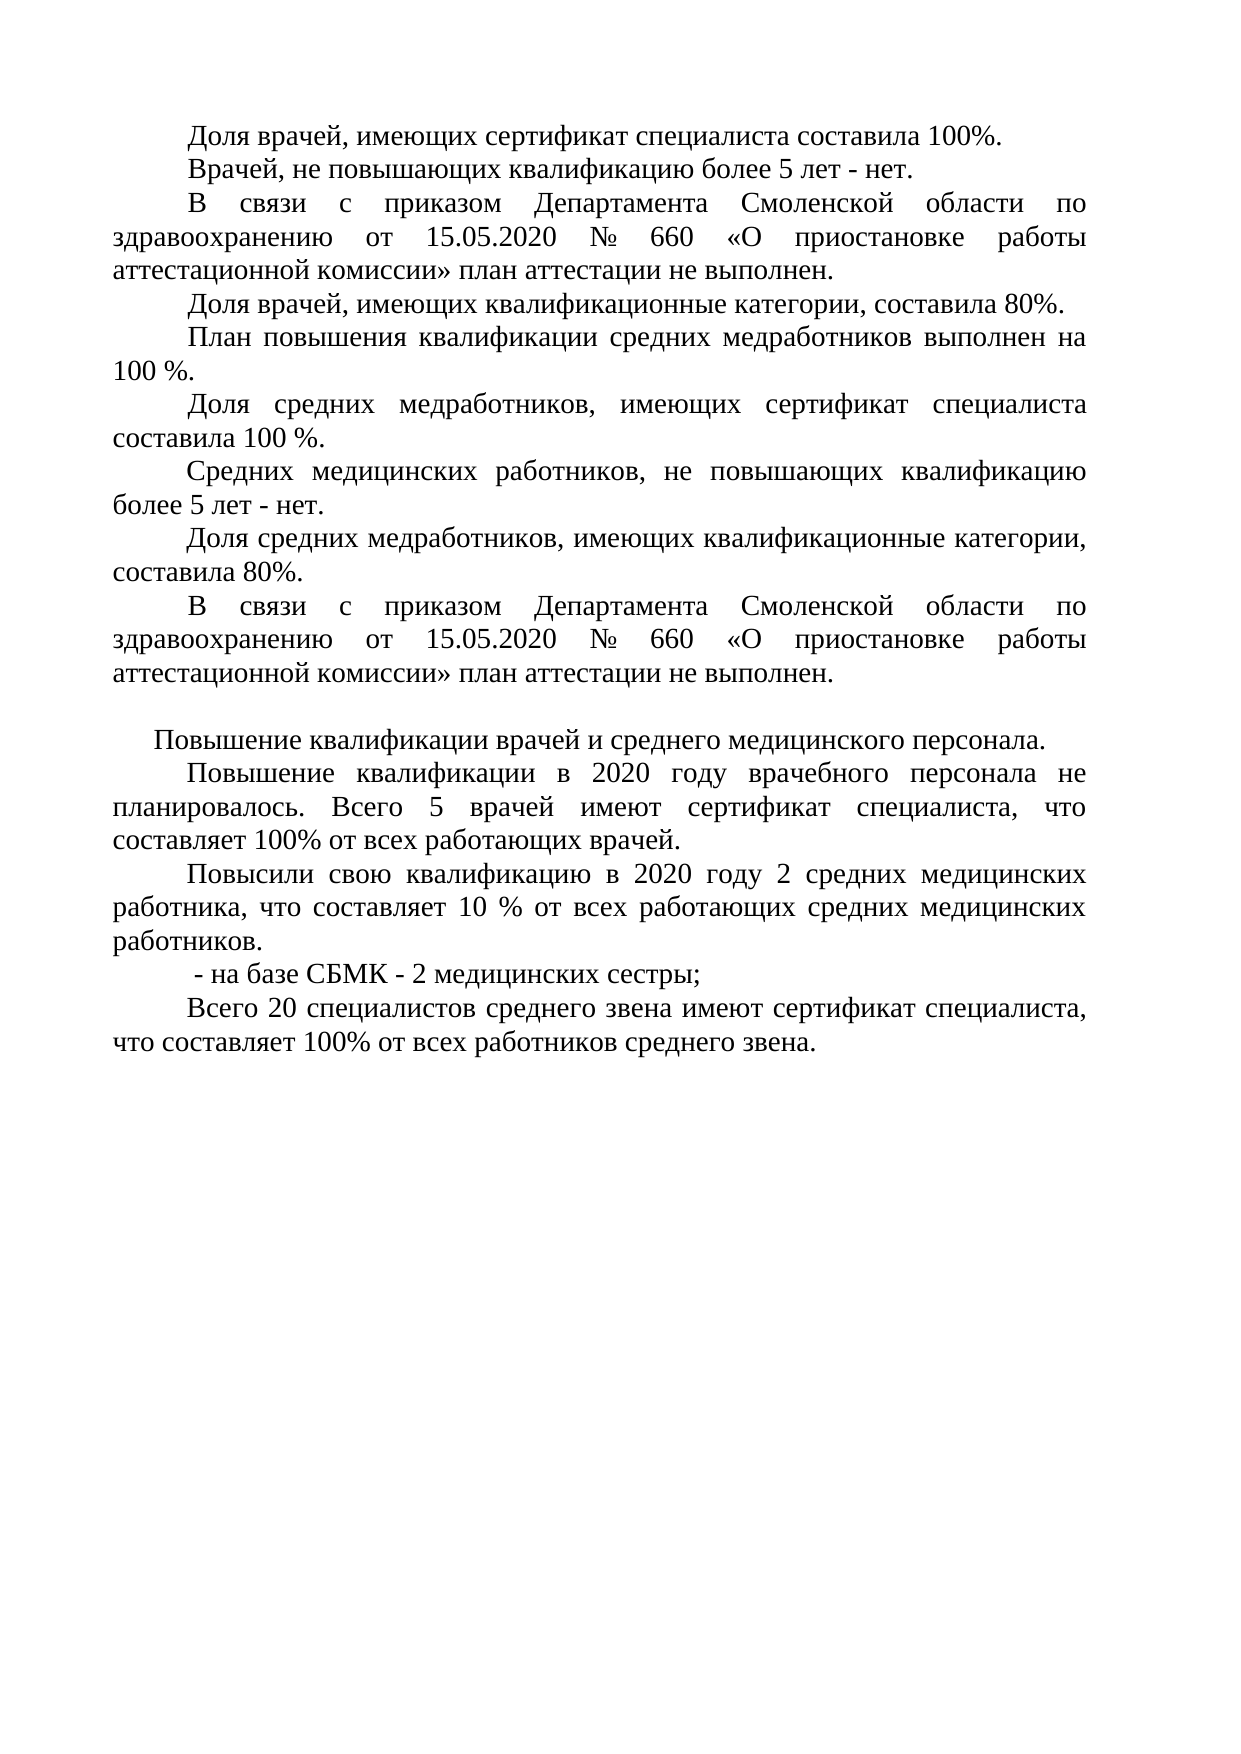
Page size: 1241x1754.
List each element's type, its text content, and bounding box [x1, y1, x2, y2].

text Средних медицинских работников, не повышающих квалификацию более 5 лет - нет. [112, 453, 1087, 521]
text Доля врачей, имеющих квалификационные категории, составила 80%. [112, 286, 1087, 319]
text Доля средних медработников, имеющих квалификационные категории, составила 80%. [112, 521, 1087, 588]
text Доля средних медработников, имеющих сертификат специалиста составила 100 %. [112, 386, 1087, 453]
text - на базе СБМК - 2 медицинских сестры; [112, 957, 1087, 990]
text Повысили свою квалификацию в 2020 году 2 средних медицинских работника, что составляет 10 % от всех работающих средних медицинских работников. [112, 856, 1087, 957]
text Повышение квалификации в 2020 году врачебного персонала не планировалось. Всего 5 врачей имеют сертификат специалиста, что составляет 100% от всех работающих врачей. [112, 755, 1087, 856]
text План повышения квалификации средних медработников выполнен на 100 %. [112, 319, 1087, 386]
text В связи с приказом Департамента Смоленской области по здравоохранению от 15.05.2020 № 660 «О приостановке работы аттестационной комиссии» план аттестации не выполнен. [112, 588, 1087, 688]
text В связи с приказом Департамента Смоленской области по здравоохранению от 15.05.2020 № 660 «О приостановке работы аттестационной комиссии» план аттестации не выполнен. [112, 185, 1087, 286]
text Врачей, не повышающих квалификацию более 5 лет - нет. [112, 152, 1087, 185]
text Доля врачей, имеющих сертификат специалиста составила 100%. [112, 118, 1087, 152]
text Всего 20 специалистов среднего звена имеют сертификат специалиста, что составляет 100% от всех работников среднего звена. [112, 990, 1087, 1057]
text Повышение квалификации врачей и среднего медицинского персонала. [112, 722, 1087, 755]
